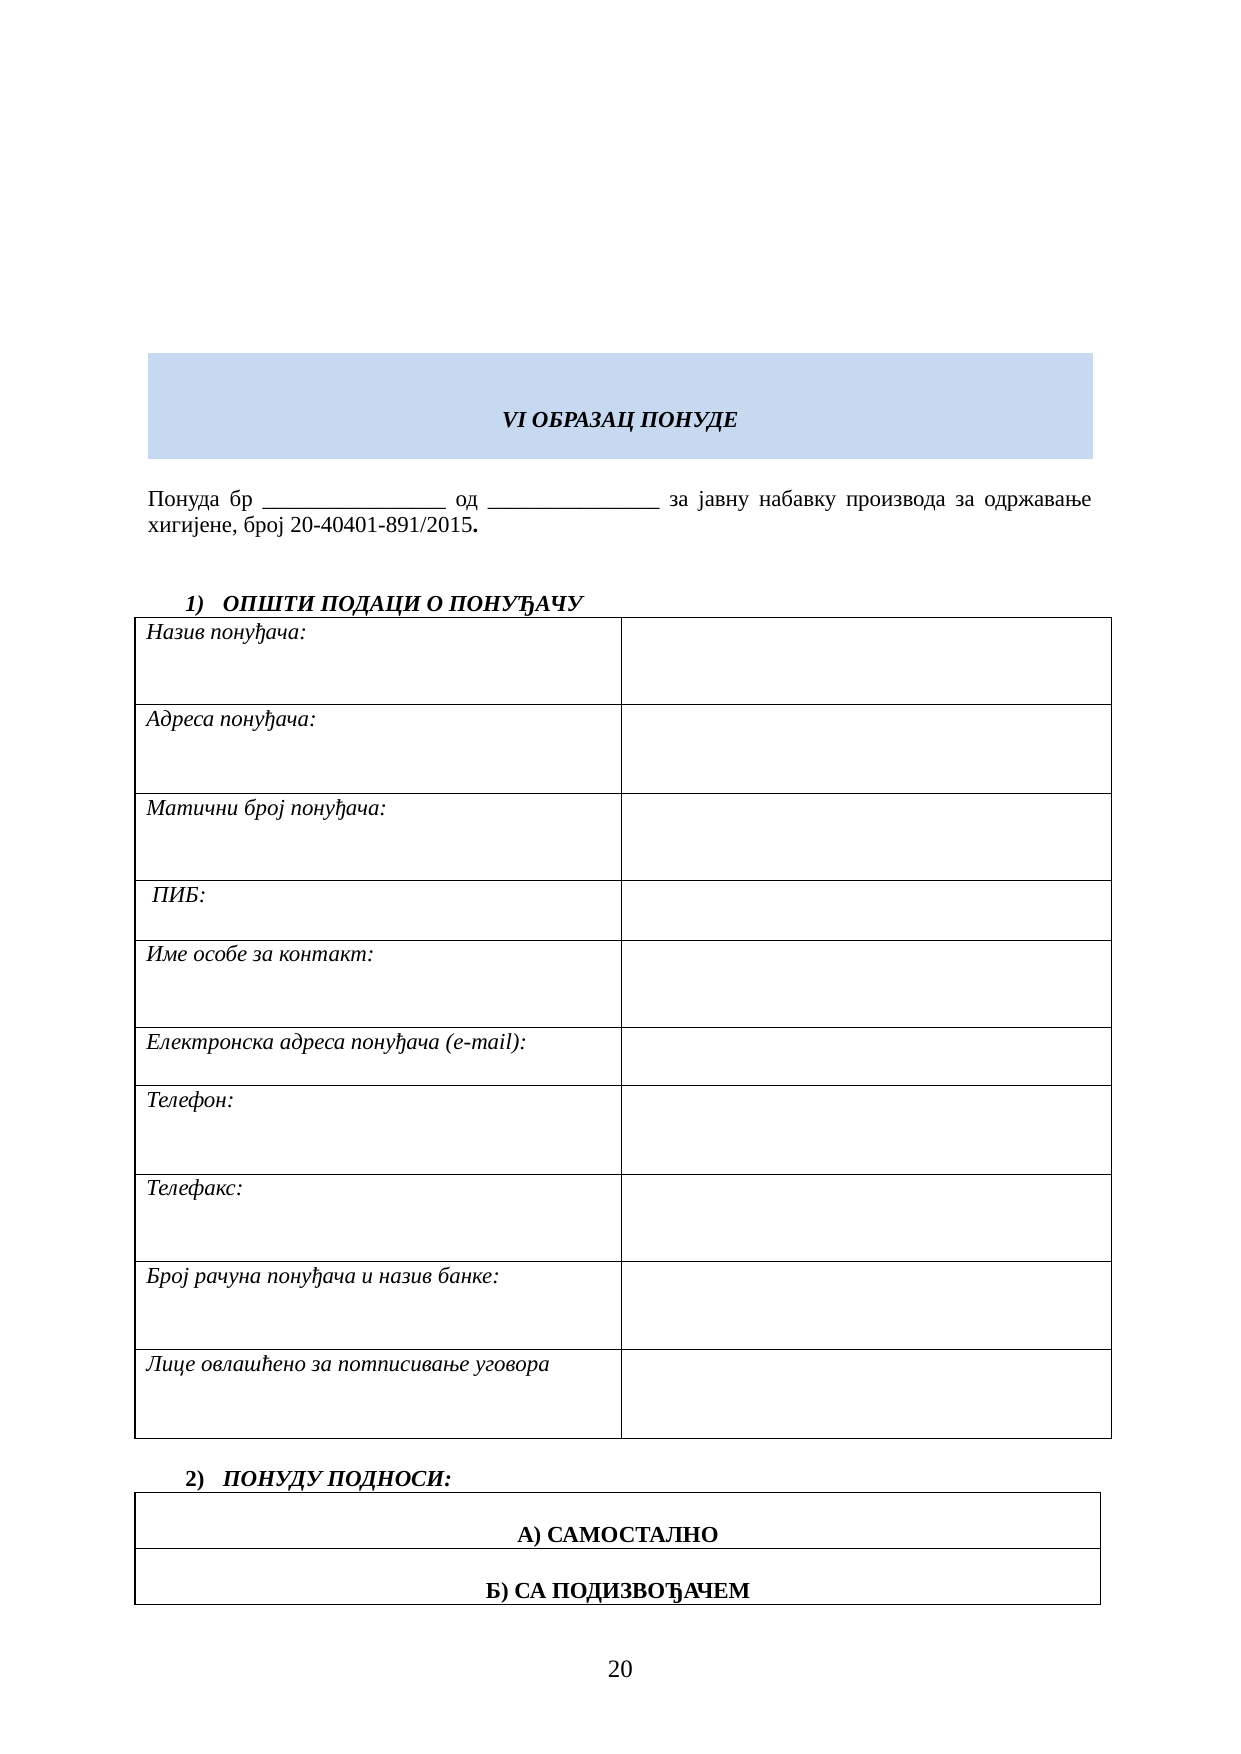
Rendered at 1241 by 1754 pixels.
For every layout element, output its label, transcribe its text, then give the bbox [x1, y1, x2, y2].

table_cell Телефон: [136, 1086, 621, 1173]
table_header Назив понуђача: [136, 618, 621, 704]
table_cell [622, 1350, 1111, 1438]
table_cell Број рачуна понуђача и назив банке: [136, 1262, 621, 1349]
list ОПШТИ ПОДАЦИ О ПОНУЂАЧУ [185, 591, 1093, 617]
table_cell [622, 1175, 1111, 1261]
table_cell [622, 1262, 1111, 1349]
text Понуда бр ________________ од _______________ за јавну набавку производа за одржавање хигијене, број 20-40401-891/2015. [148, 485, 1093, 538]
table_cell [622, 881, 1111, 939]
table_cell [622, 1086, 1111, 1173]
table_cell Адреса понуђача: [136, 705, 621, 793]
table_cell Телефакс: [136, 1175, 621, 1261]
list ПОНУДУ ПОДНОСИ: [185, 1465, 1093, 1492]
table_cell [622, 941, 1111, 1027]
text VI ОБРАЗАЦ ПОНУДЕ [148, 406, 1093, 432]
table_header А) САМОСТАЛНО [136, 1493, 1100, 1548]
table_cell [622, 1028, 1111, 1085]
table_header [622, 618, 1111, 704]
table_cell Матични број понуђача: [136, 794, 621, 880]
table_cell Лице овлашћено за потписивање уговора [136, 1350, 621, 1438]
table_cell [622, 705, 1111, 793]
table_cell Електронска адреса понуђача (e-mail): [136, 1028, 621, 1085]
table_cell Име особе за контакт: [136, 941, 621, 1027]
table_cell Б) СА ПОДИЗВОЂАЧЕМ [136, 1549, 1100, 1604]
table_cell ПИБ: [136, 881, 621, 939]
table_cell [622, 794, 1111, 880]
